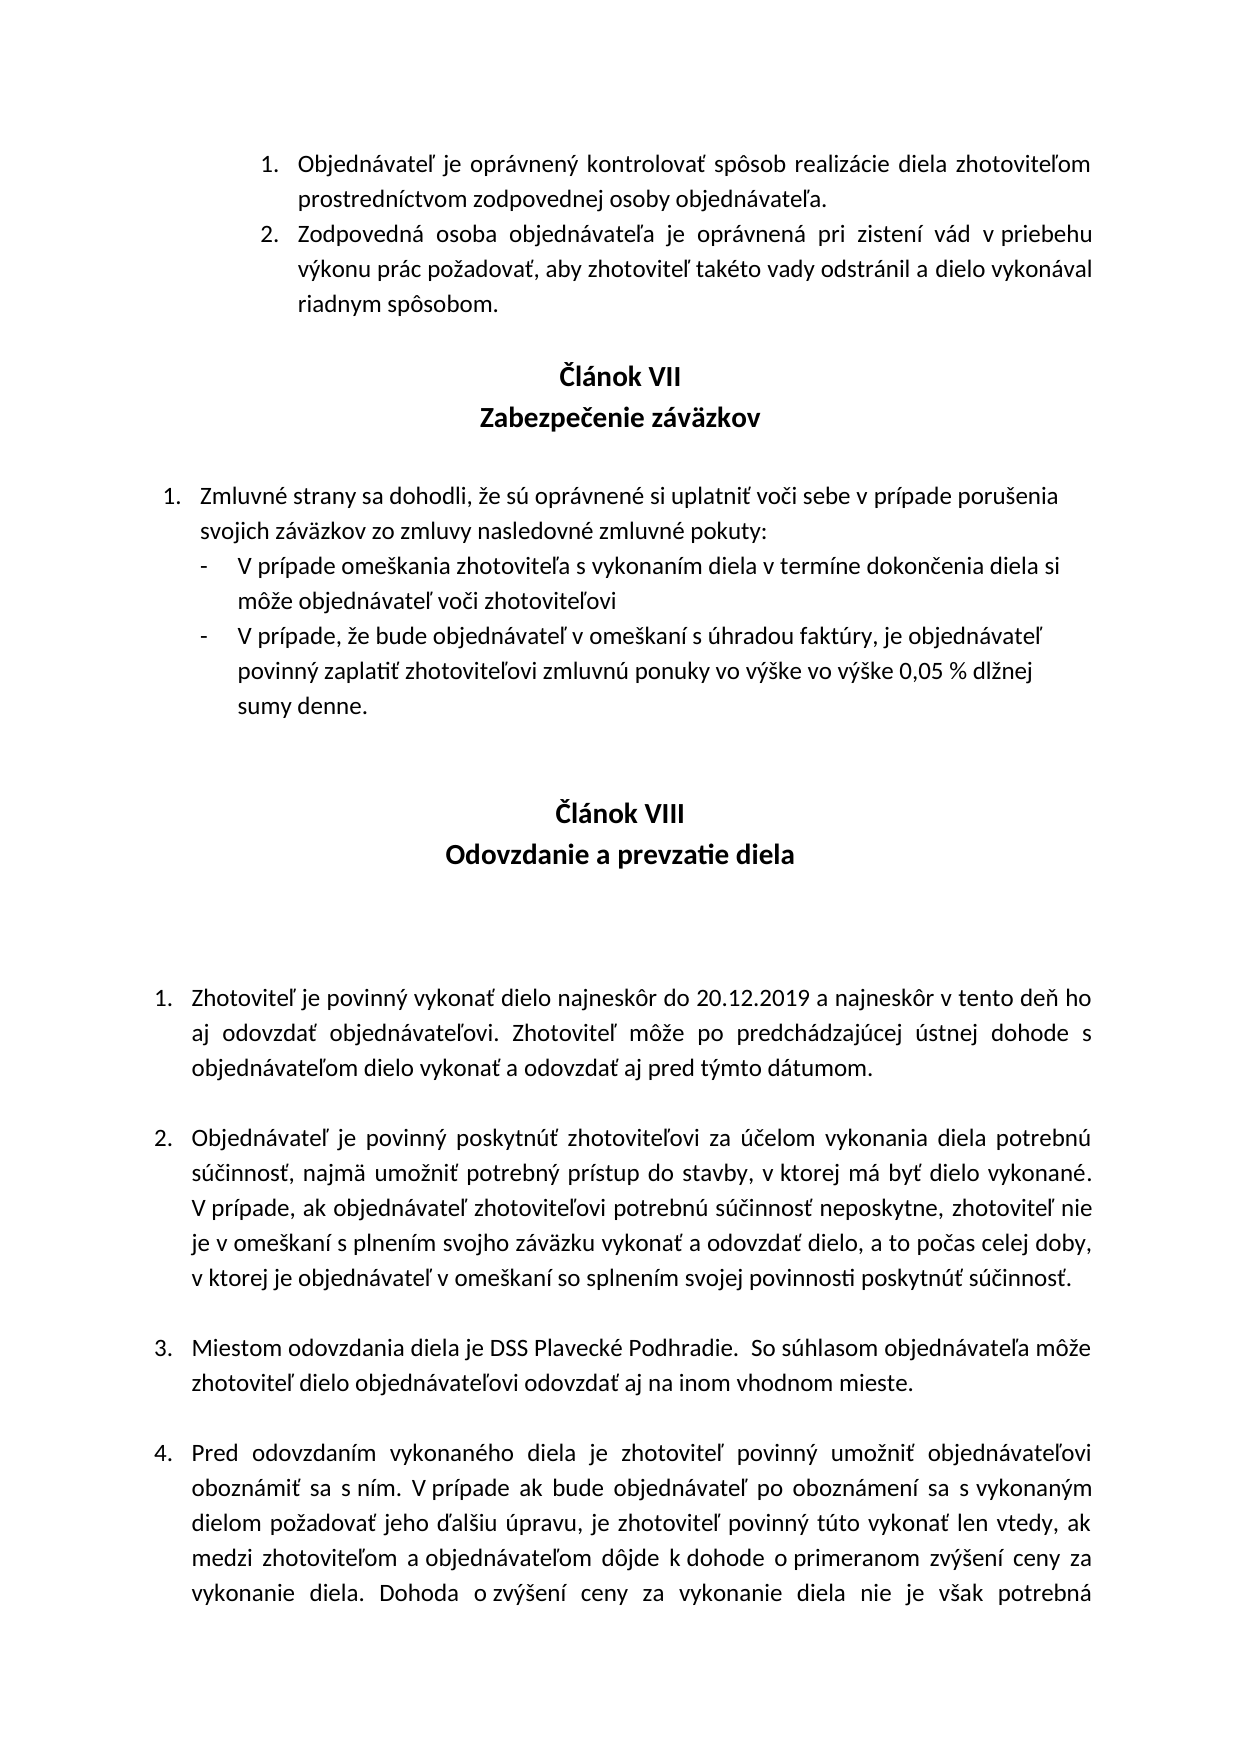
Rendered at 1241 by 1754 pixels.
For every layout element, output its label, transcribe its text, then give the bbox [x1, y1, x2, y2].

list Objednávateľ je povinný poskytnúť zhotoviteľovi za účelom vykonania diela potrebnú súčinnosť, najmä umožniť potrebný prístup do stavby, v ktorej má byť dielo vykonané. V prípade, ak objednávateľ zhotoviteľovi potrebnú súčinnosť neposkytne, zhotoviteľ nie je v omeškaní s plnením svojho záväzku vykonať a odovzdať dielo, a to počas celej doby, v ktorej je objednávateľ v omeškaní so splnením svojej povinnosti poskytnúť súčinnosť. [154, 1122, 1092, 1293]
list Zodpovedná osoba objednávateľa je oprávnená pri zistení vád v priebehu výkonu prác požadovať, aby zhotoviteľ takéto vady odstránil a dielo vykonával riadnym spôsobom. [260, 218, 1092, 318]
text Článok VII [148, 358, 1092, 393]
text Článok VIII [148, 796, 1092, 831]
text Zabezpečenie záväzkov [148, 399, 1092, 434]
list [154, 1437, 1092, 1608]
list V prípade omeškania zhotoviteľa s vykonaním diela v termíne dokončenia diela si môže objednávateľ voči zhotoviteľovi [200, 551, 1092, 616]
list Zmluvné strany sa dohodli, že sú oprávnené si uplatniť voči sebe v prípade porušenia svojich záväzkov zo zmluvy nasledovné zmluvné pokuty: [162, 481, 1092, 546]
list Objednávateľ je oprávnený kontrolovať spôsob realizácie diela zhotoviteľom prostredníctvom zodpovednej osoby objednávateľa. [260, 148, 1092, 213]
list Miestom odovzdania diela je DSS Plavecké Podhradie. So súhlasom objednávateľa môže zhotoviteľ dielo objednávateľovi odovzdať aj na inom vhodnom mieste. [154, 1332, 1092, 1398]
list V prípade, že bude objednávateľ v omeškaní s úhradou faktúry, je objednávateľ povinný zaplatiť zhotoviteľovi zmluvnú ponuky vo výške vo výške 0,05 % dlžnej sumy denne. [200, 621, 1092, 721]
list Zhotoviteľ je povinný vykonať dielo najneskôr do 20.12.2019 a najneskôr v tento deň ho aj odovzdať objednávateľovi. Zhotoviteľ môže po predchádzajúcej ústnej dohode s objednávateľom dielo vykonať a odovzdať aj pred týmto dátumom. [154, 982, 1092, 1083]
text Odovzdanie a prevzatie diela [148, 836, 1092, 872]
